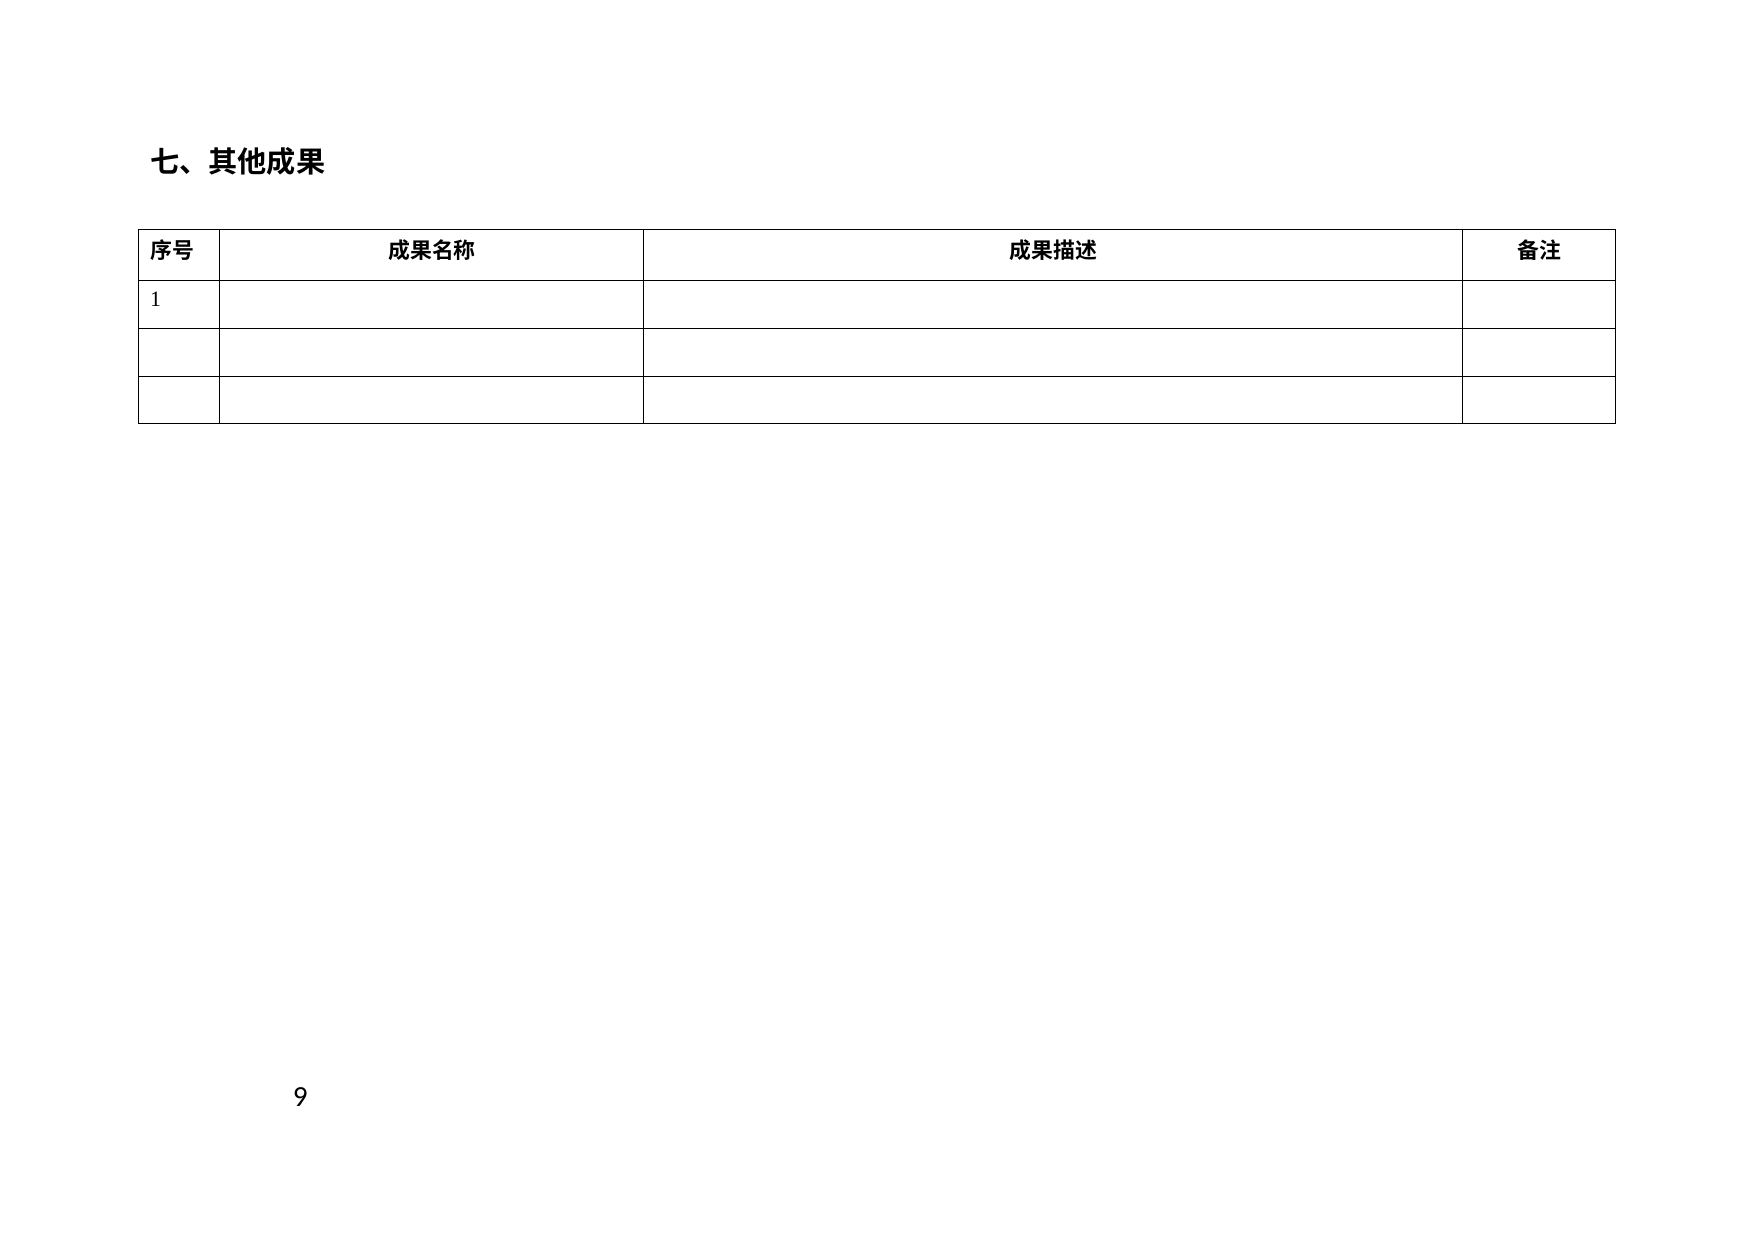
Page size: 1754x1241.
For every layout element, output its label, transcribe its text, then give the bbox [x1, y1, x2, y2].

table_cell [644, 377, 1462, 423]
table_header 备注 [1463, 230, 1615, 280]
table_cell [644, 329, 1462, 376]
table_cell [139, 377, 219, 423]
table_cell [1463, 281, 1615, 328]
table_cell 1 [139, 281, 219, 328]
table_cell [139, 329, 219, 376]
table_header 序号 [139, 230, 219, 280]
subtitle 七、其他成果 [150, 127, 1604, 192]
table_cell [644, 281, 1462, 328]
table_header 成果描述 [644, 230, 1462, 280]
table_cell [220, 377, 643, 423]
table_cell [1463, 329, 1615, 376]
table_header 成果名称 [220, 230, 643, 280]
table_cell [1463, 377, 1615, 423]
table_cell [220, 329, 643, 376]
table_cell [220, 281, 643, 328]
